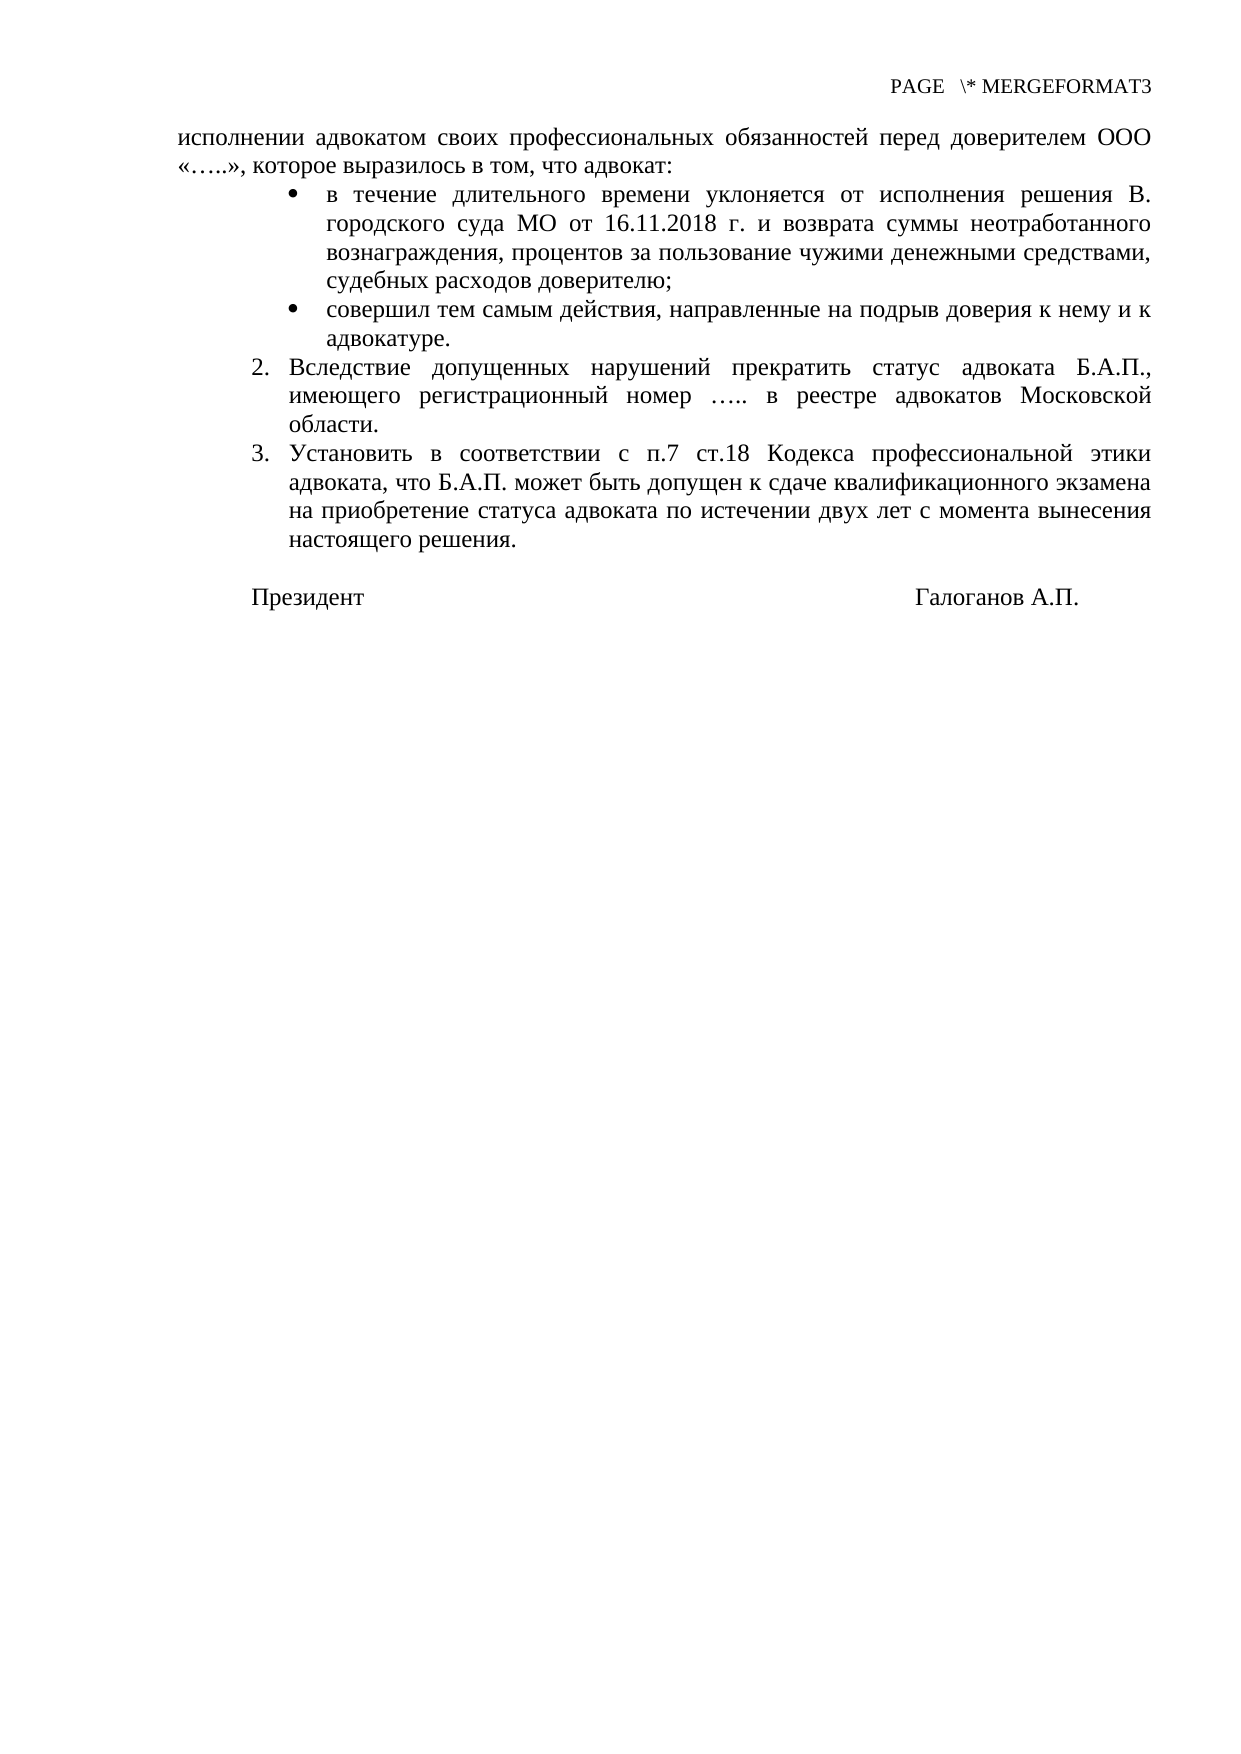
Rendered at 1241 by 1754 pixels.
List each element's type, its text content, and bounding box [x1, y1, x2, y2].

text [177, 122, 1152, 179]
list совершил тем самым действия, направленные на подрыв доверия к нему и к адвокатуре. [288, 294, 1152, 352]
list в течение длительного времени уклоняется от исполнения решения В. городского суда МО от 16.11.2018 г. и возврата суммы неотработанного вознаграждения, процентов за пользование чужими денежными средствами, судебных расходов доверителю; [288, 179, 1152, 294]
list Вследствие допущенных нарушений прекратить статус адвоката Б.А.П., имеющего регистрационный номер ….. в реестре адвокатов Московской области. [251, 352, 1152, 438]
list Установить в соответствии с п.7 ст.18 Кодекса профессиональной этики адвоката, что Б.А.П. может быть допущен к сдаче квалификационного экзамена на приобретение статуса адвоката по истечении двух лет с момента вынесения настоящего решения. [251, 438, 1152, 553]
text Президент Галоганов А.П. [177, 582, 1152, 611]
